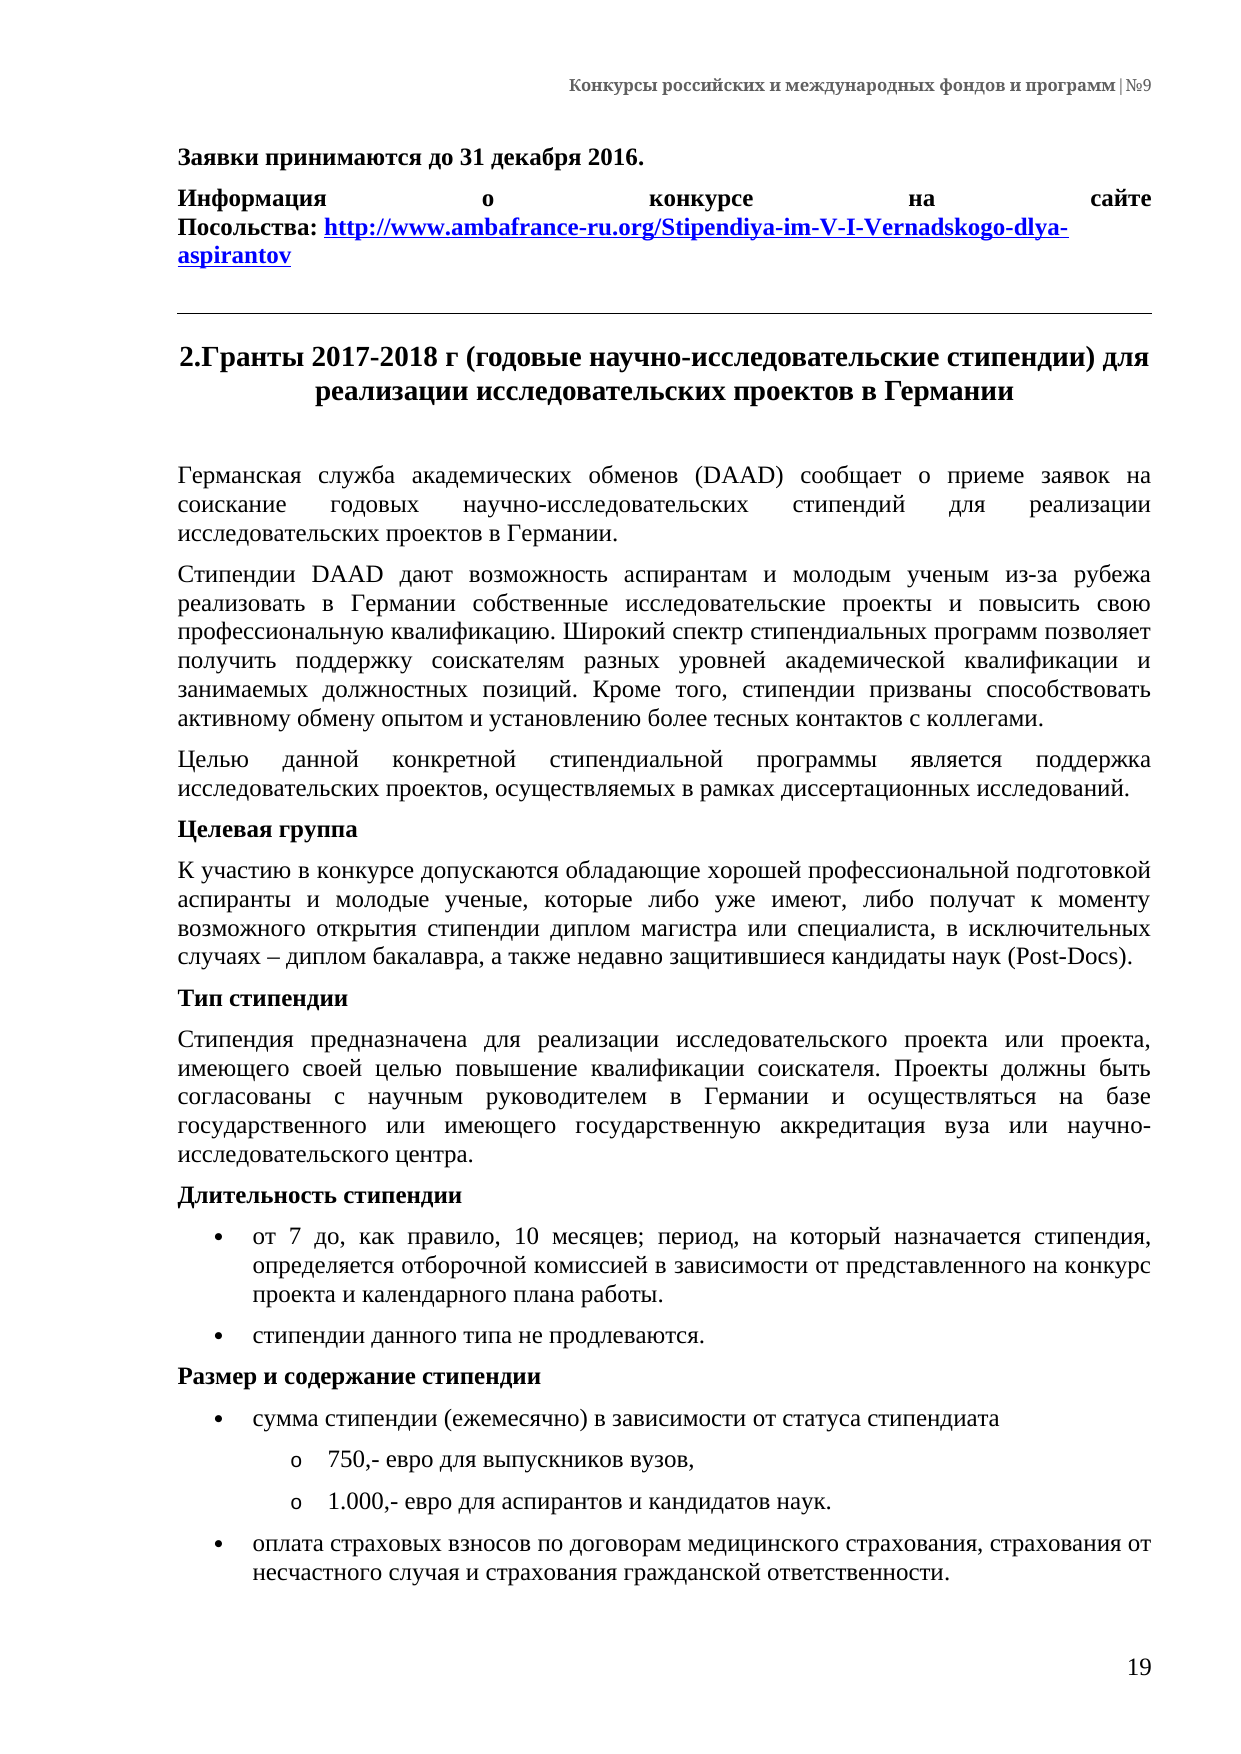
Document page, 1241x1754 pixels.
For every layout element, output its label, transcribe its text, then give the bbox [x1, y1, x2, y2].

list стипендии данного типа не продлеваются. [215, 1320, 1152, 1349]
text Длительность стипендии [177, 1180, 1152, 1209]
text Заявки принимаются до 31 декабря 2016. [177, 142, 1152, 171]
text Тип стипендии [177, 983, 1152, 1011]
list сумма стипендии (ежемесячно) в зависимости от статуса стипендиата [215, 1403, 1152, 1431]
list 750,- евро для выпускников вузов, [290, 1444, 1152, 1473]
text К участию в конкурсе допускаются обладающие хорошей профессиональной подготовкой аспиранты и молодые ученые, которые либо уже имеют, либо получат к моменту возможного открытия стипендии диплом магистра или специалиста, в исключительных случаях – диплом бакалавра, а также недавно защитившиеся кандидаты наук (Post-Docs). [177, 855, 1152, 970]
text Стипендия предназначена для реализации исследовательского проекта или проекта, имеющего своей целью повышение квалификации соискателя. Проекты должны быть согласованы с научным руководителем в Германии и осуществляться на базе государственного или имеющего государственную аккредитация вуза или научно-исследовательского центра. [177, 1024, 1152, 1168]
text Германская служба академических обменов (DAAD) сообщает о приеме заявок на соискание годовых научно-исследовательских стипендий для реализации исследовательских проектов в Германии. [177, 460, 1152, 546]
text Стипендии DAAD дают возможность аспирантам и молодым ученым из-за рубежа реализовать в Германии собственные исследовательские проекты и повысить свою профессиональную квалификацию. Широкий спектр стипендиальных программ позволяет получить поддержку соискателям разных уровней академической квалификации и занимаемых должностных позиций. Кроме того, стипендии призваны способствовать активному обмену опытом и установлению более тесных контактов с коллегами. [177, 559, 1152, 731]
text Целью данной конкретной стипендиальной программы является поддержка исследовательских проектов, осуществляемых в рамках диссертационных исследований. [177, 744, 1152, 801]
text Информация о конкурсе на сайте Посольства: http://www.ambafrance-ru.org/Stipendiya-im-V-I-Vernadskogo-dlya-aspirantov [177, 183, 1152, 269]
list от 7 до, как правило, 10 месяцев; период, на который назначается стипендия, определяется отборочной комиссией в зависимости от представленного на конкурс проекта и календарного плана работы. [215, 1221, 1152, 1308]
list 1.000,- евро для аспирантов и кандидатов наук. [290, 1486, 1152, 1516]
subtitle 2.Гранты 2017-2018 г (годовые научно-исследовательские стипендии) для реализации исследовательских проектов в Германии [177, 339, 1152, 406]
list оплата страховых взносов по договорам медицинского страхования, страхования от несчастного случая и страхования гражданской ответственности. [215, 1528, 1152, 1586]
text Размер и содержание стипендии [177, 1361, 1152, 1390]
text Целевая группа [177, 814, 1152, 843]
